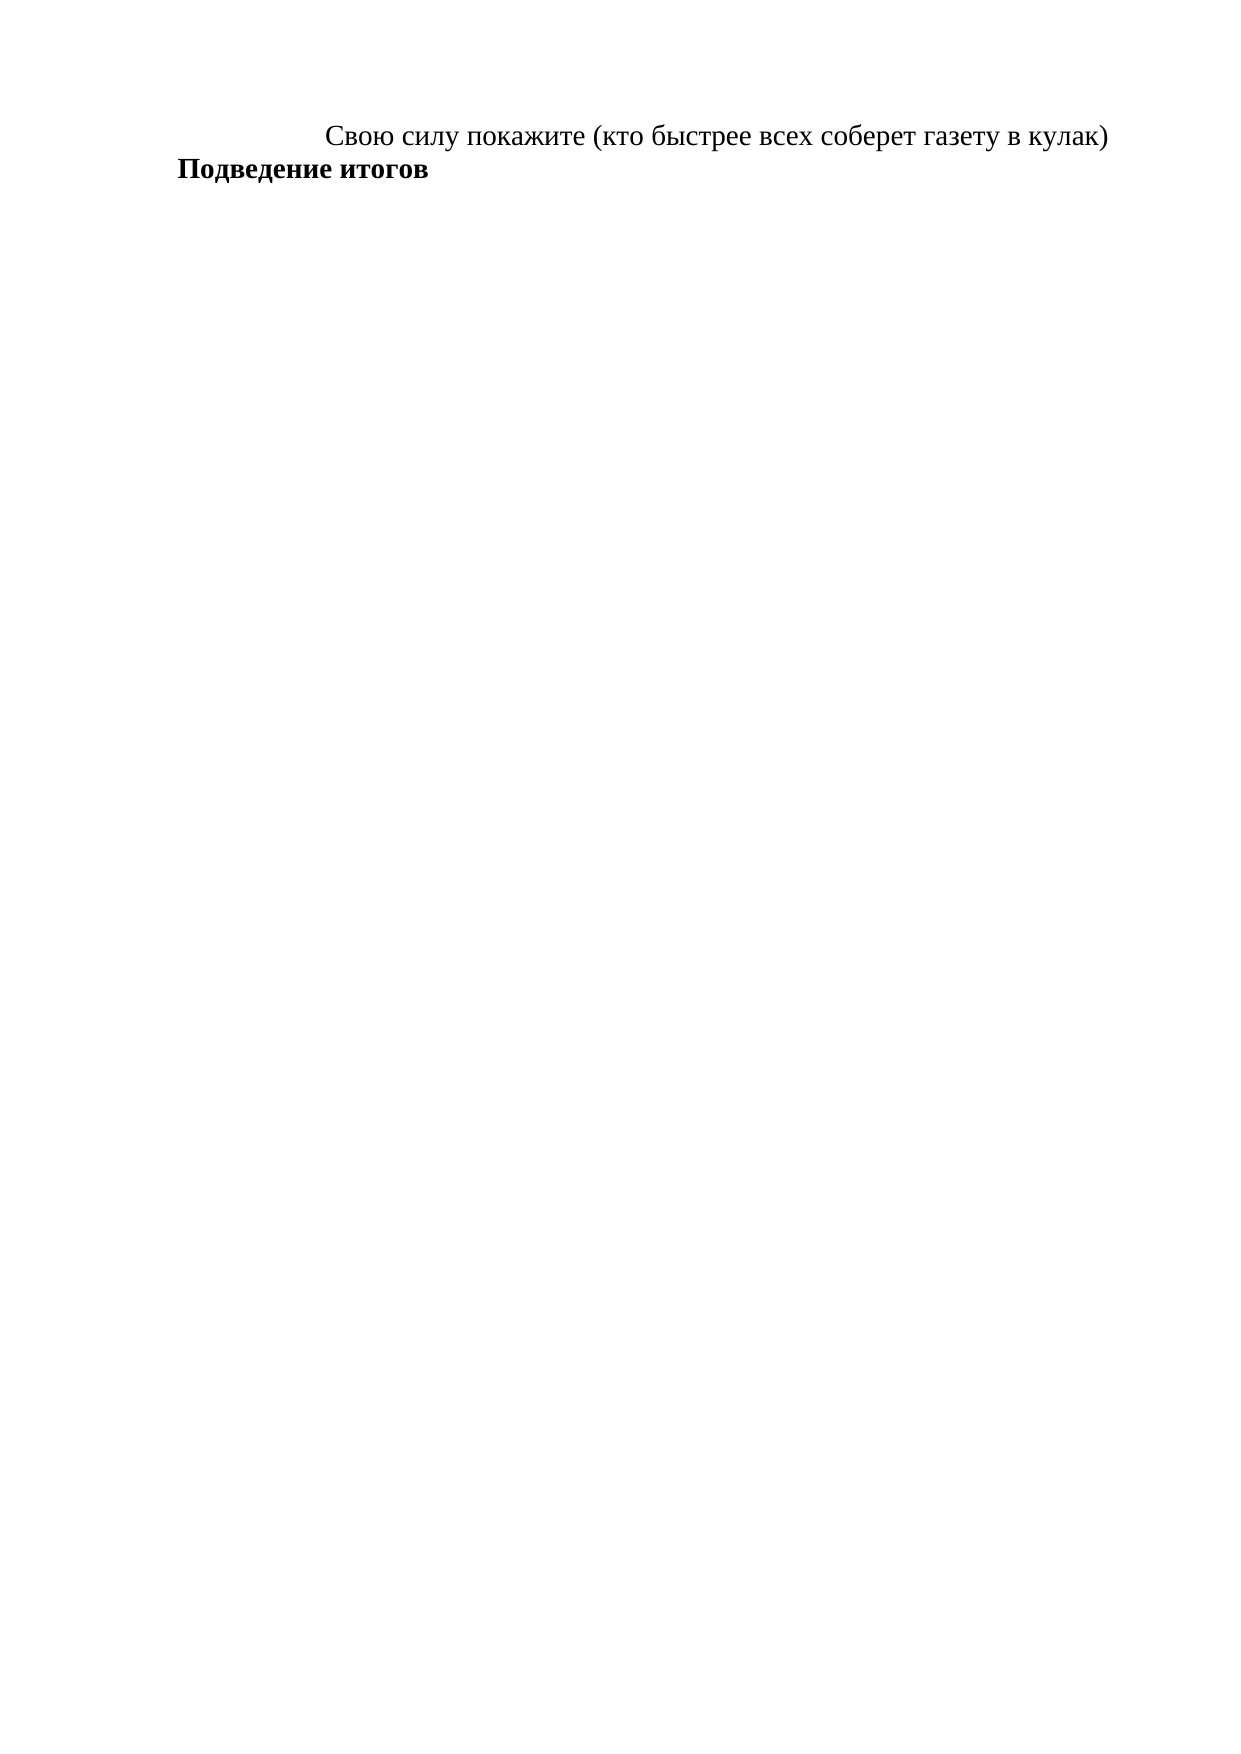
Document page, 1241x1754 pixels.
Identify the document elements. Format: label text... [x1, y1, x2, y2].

text Подведение итогов [177, 152, 1152, 185]
text Свою силу покажите (кто быстрее всех соберет газету в кулак) [177, 118, 1152, 152]
